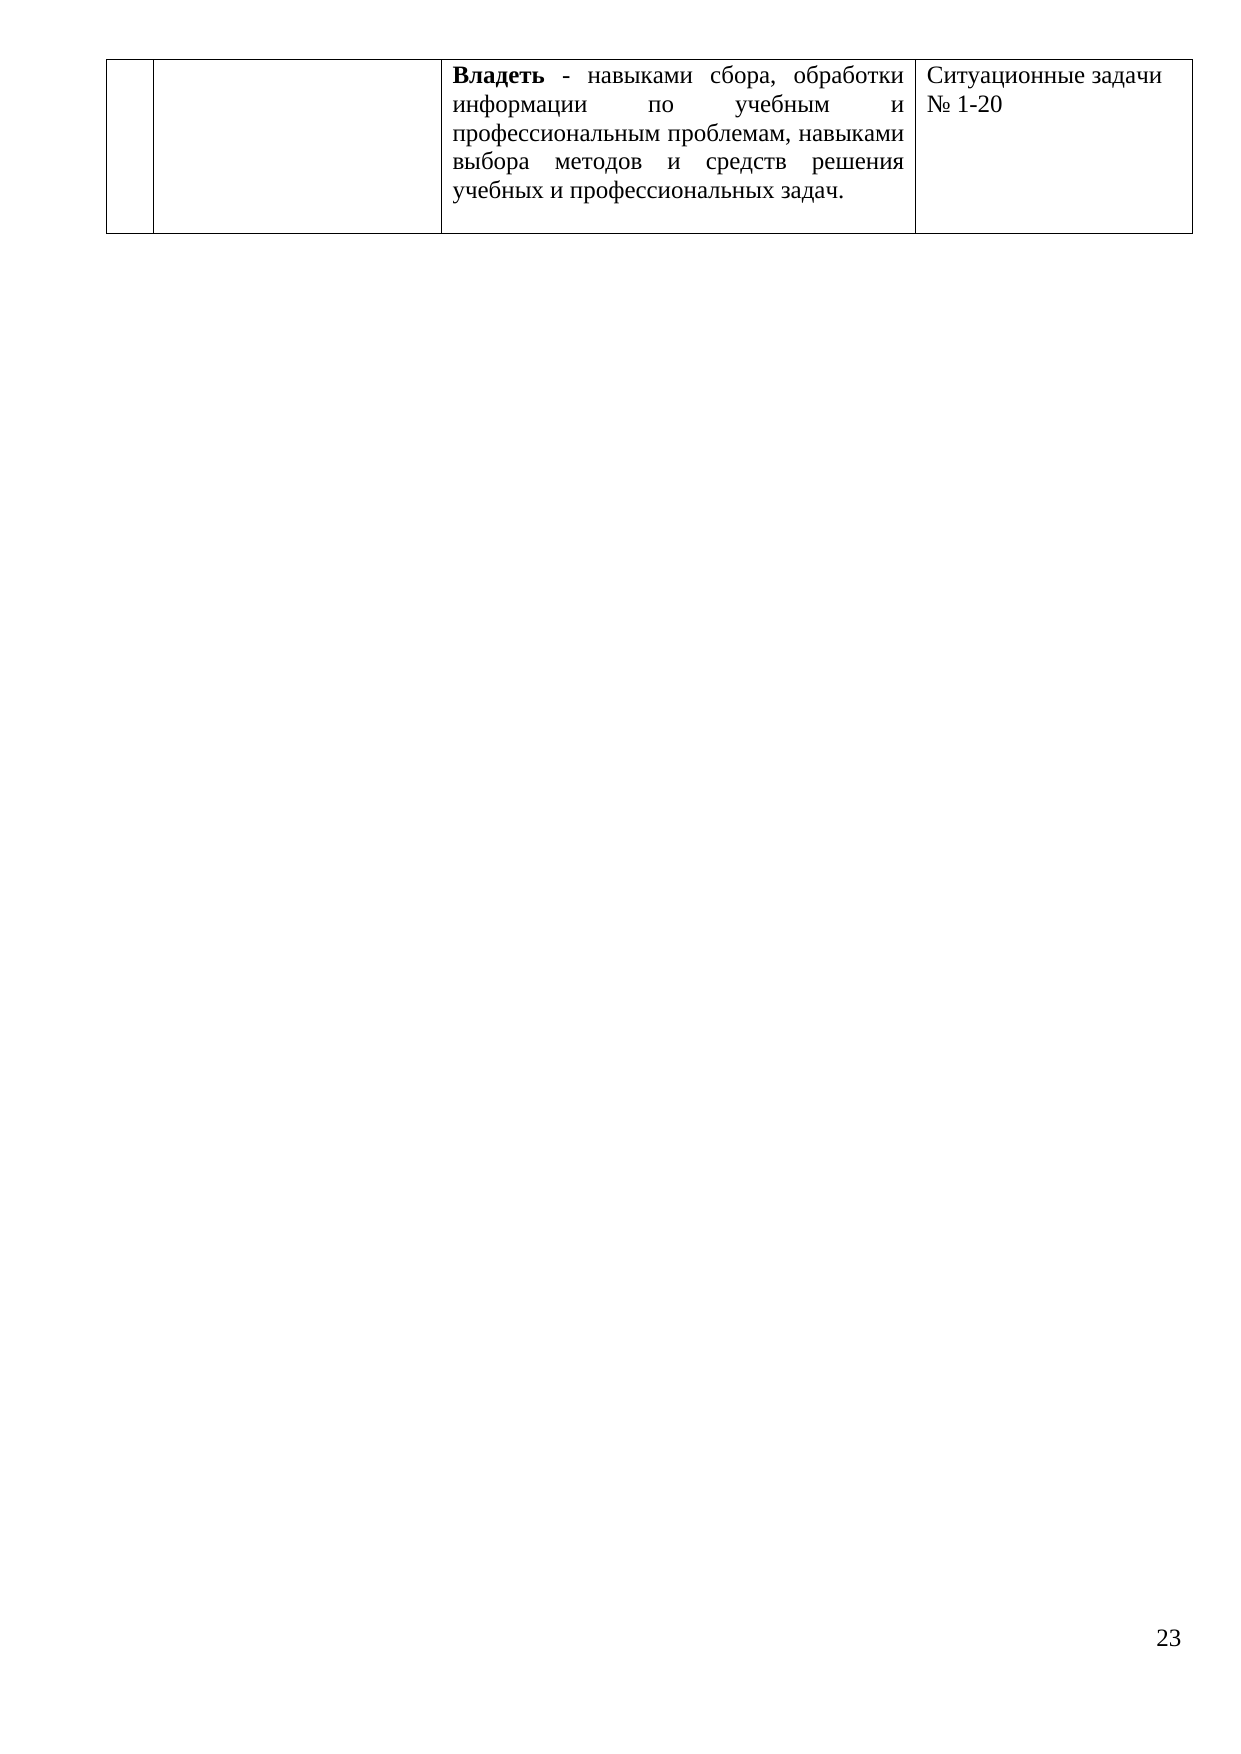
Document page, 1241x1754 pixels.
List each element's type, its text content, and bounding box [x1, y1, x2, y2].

table_cell Владеть - навыками сбора, обработки информации по учебным и профессиональным проблемам, навыками выбора методов и средств решения учебных и профессиональных задач. [442, 60, 915, 233]
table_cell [916, 60, 1192, 233]
